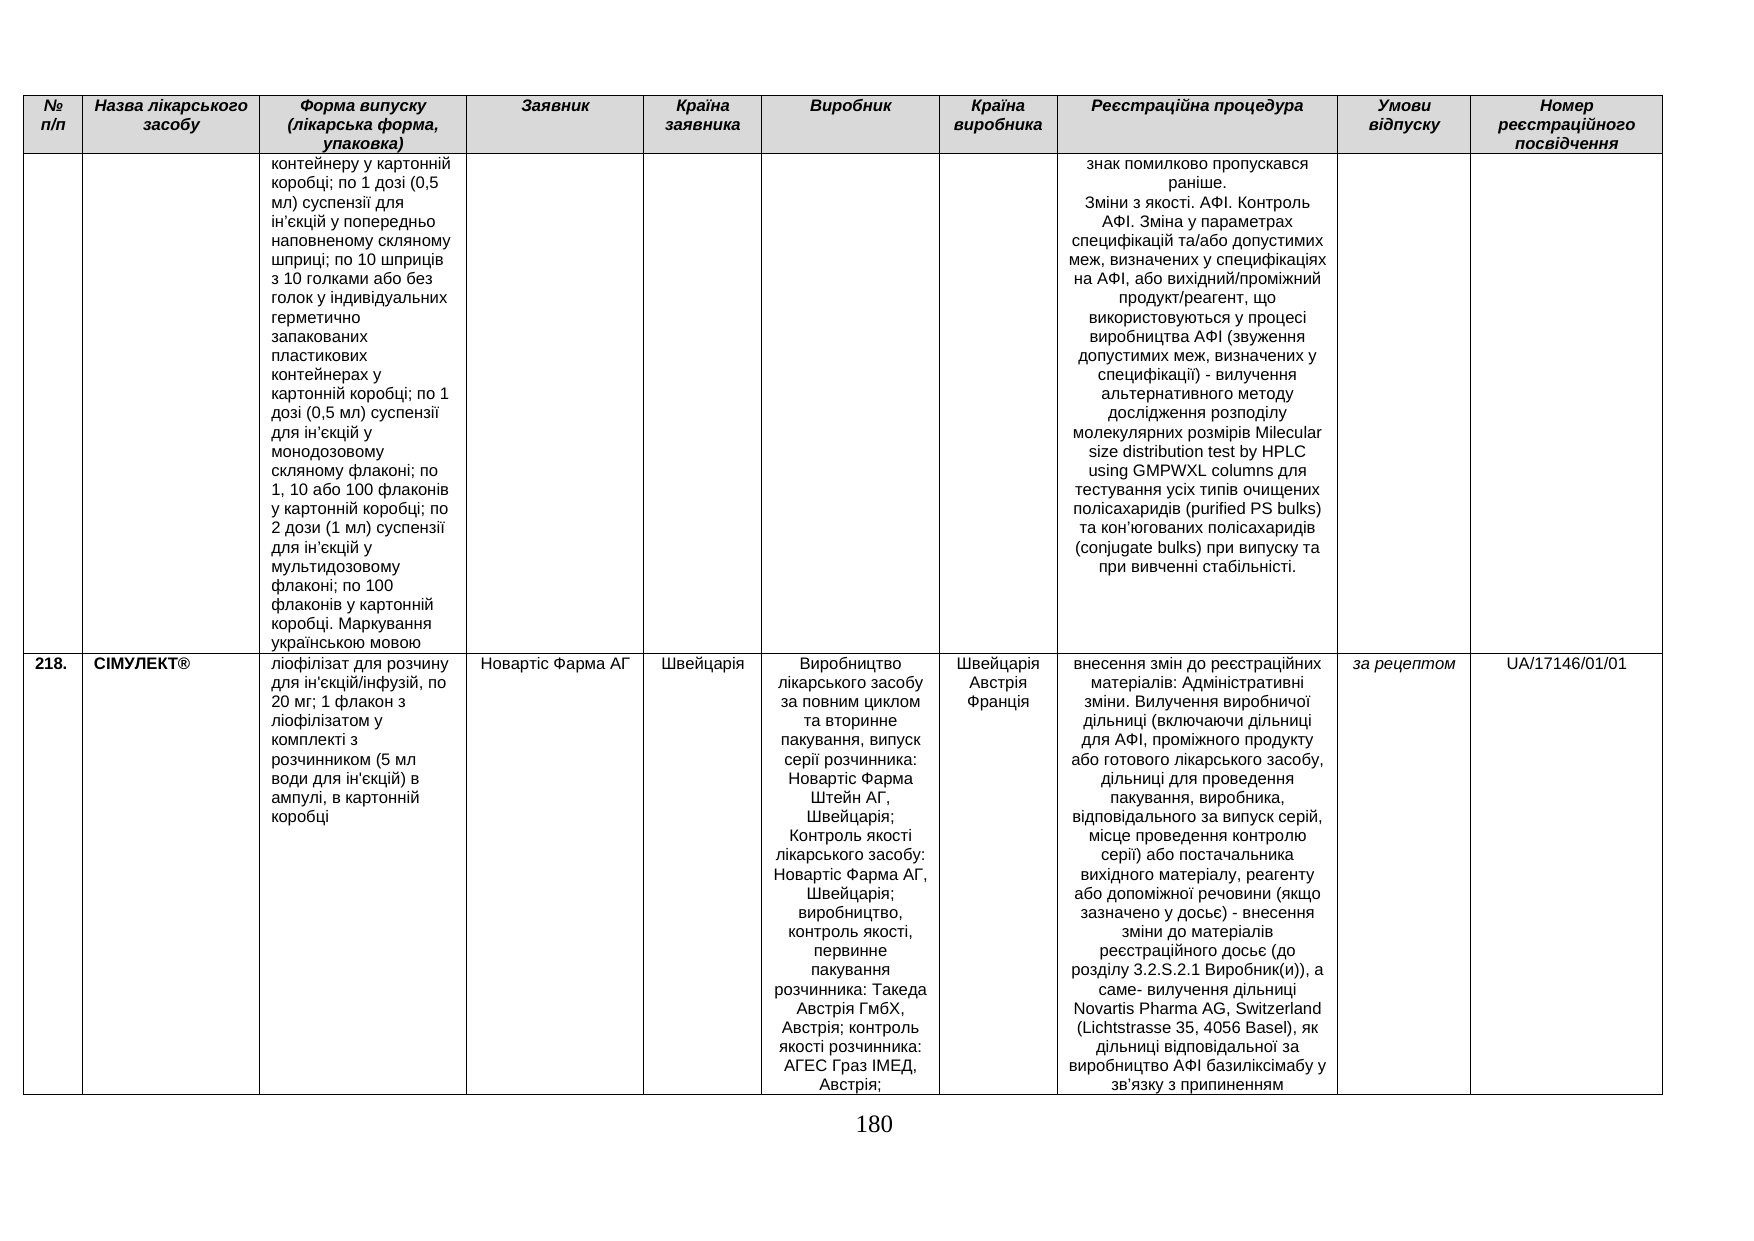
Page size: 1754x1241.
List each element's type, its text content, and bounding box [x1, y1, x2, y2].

table_header Назва лікарського засобу [83, 96, 259, 153]
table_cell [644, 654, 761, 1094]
table_header Країна виробника [940, 96, 1057, 153]
table_header Реєстраційна процедура [1058, 96, 1337, 153]
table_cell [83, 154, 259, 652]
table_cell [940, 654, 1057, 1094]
table_header Заявник [467, 96, 643, 153]
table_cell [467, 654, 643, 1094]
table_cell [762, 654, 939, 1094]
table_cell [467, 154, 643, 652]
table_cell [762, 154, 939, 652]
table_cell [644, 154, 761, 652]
table_header Номер реєстраційного посвідчення [1471, 96, 1662, 153]
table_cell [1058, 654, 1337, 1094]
table_header Форма випуску (лікарська форма, упаковка) [260, 96, 466, 153]
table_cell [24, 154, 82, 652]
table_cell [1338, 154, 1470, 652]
table_header № п/п [24, 96, 82, 153]
table_header Умови відпуску [1338, 96, 1470, 153]
table_header Країна заявника [644, 96, 761, 153]
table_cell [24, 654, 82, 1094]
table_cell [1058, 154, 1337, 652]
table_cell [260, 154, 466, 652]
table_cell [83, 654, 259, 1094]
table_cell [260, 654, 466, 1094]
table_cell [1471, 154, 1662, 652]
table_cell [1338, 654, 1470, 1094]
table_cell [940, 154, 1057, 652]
table_header Виробник [762, 96, 939, 153]
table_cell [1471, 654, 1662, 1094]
